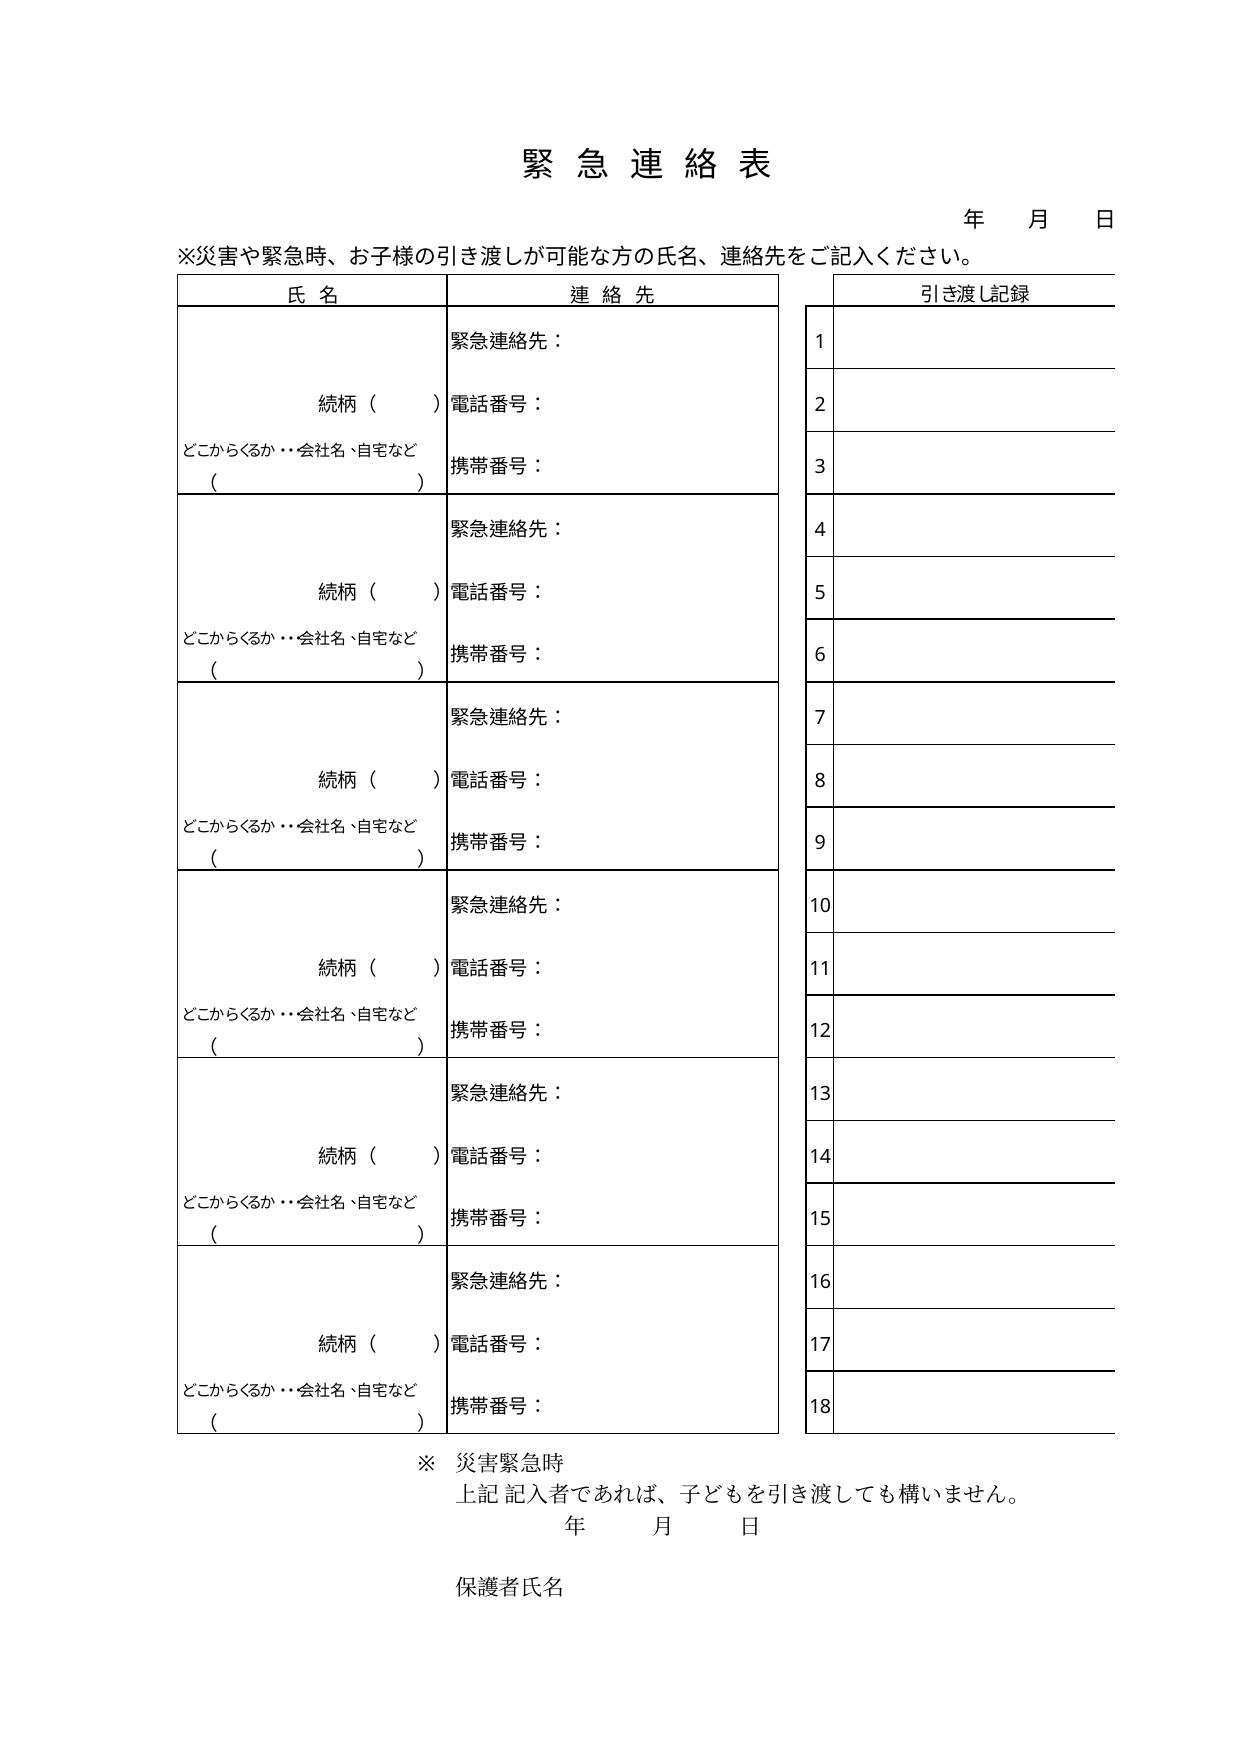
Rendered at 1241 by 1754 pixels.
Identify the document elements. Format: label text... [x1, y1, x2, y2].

text 年 月 日 [177, 199, 1116, 236]
text 緊急連絡表 [177, 124, 1116, 199]
text ※災害や緊急時、お子様の引き渡しが可能な方の氏名、連絡先をご記入ください。 [177, 236, 1116, 274]
